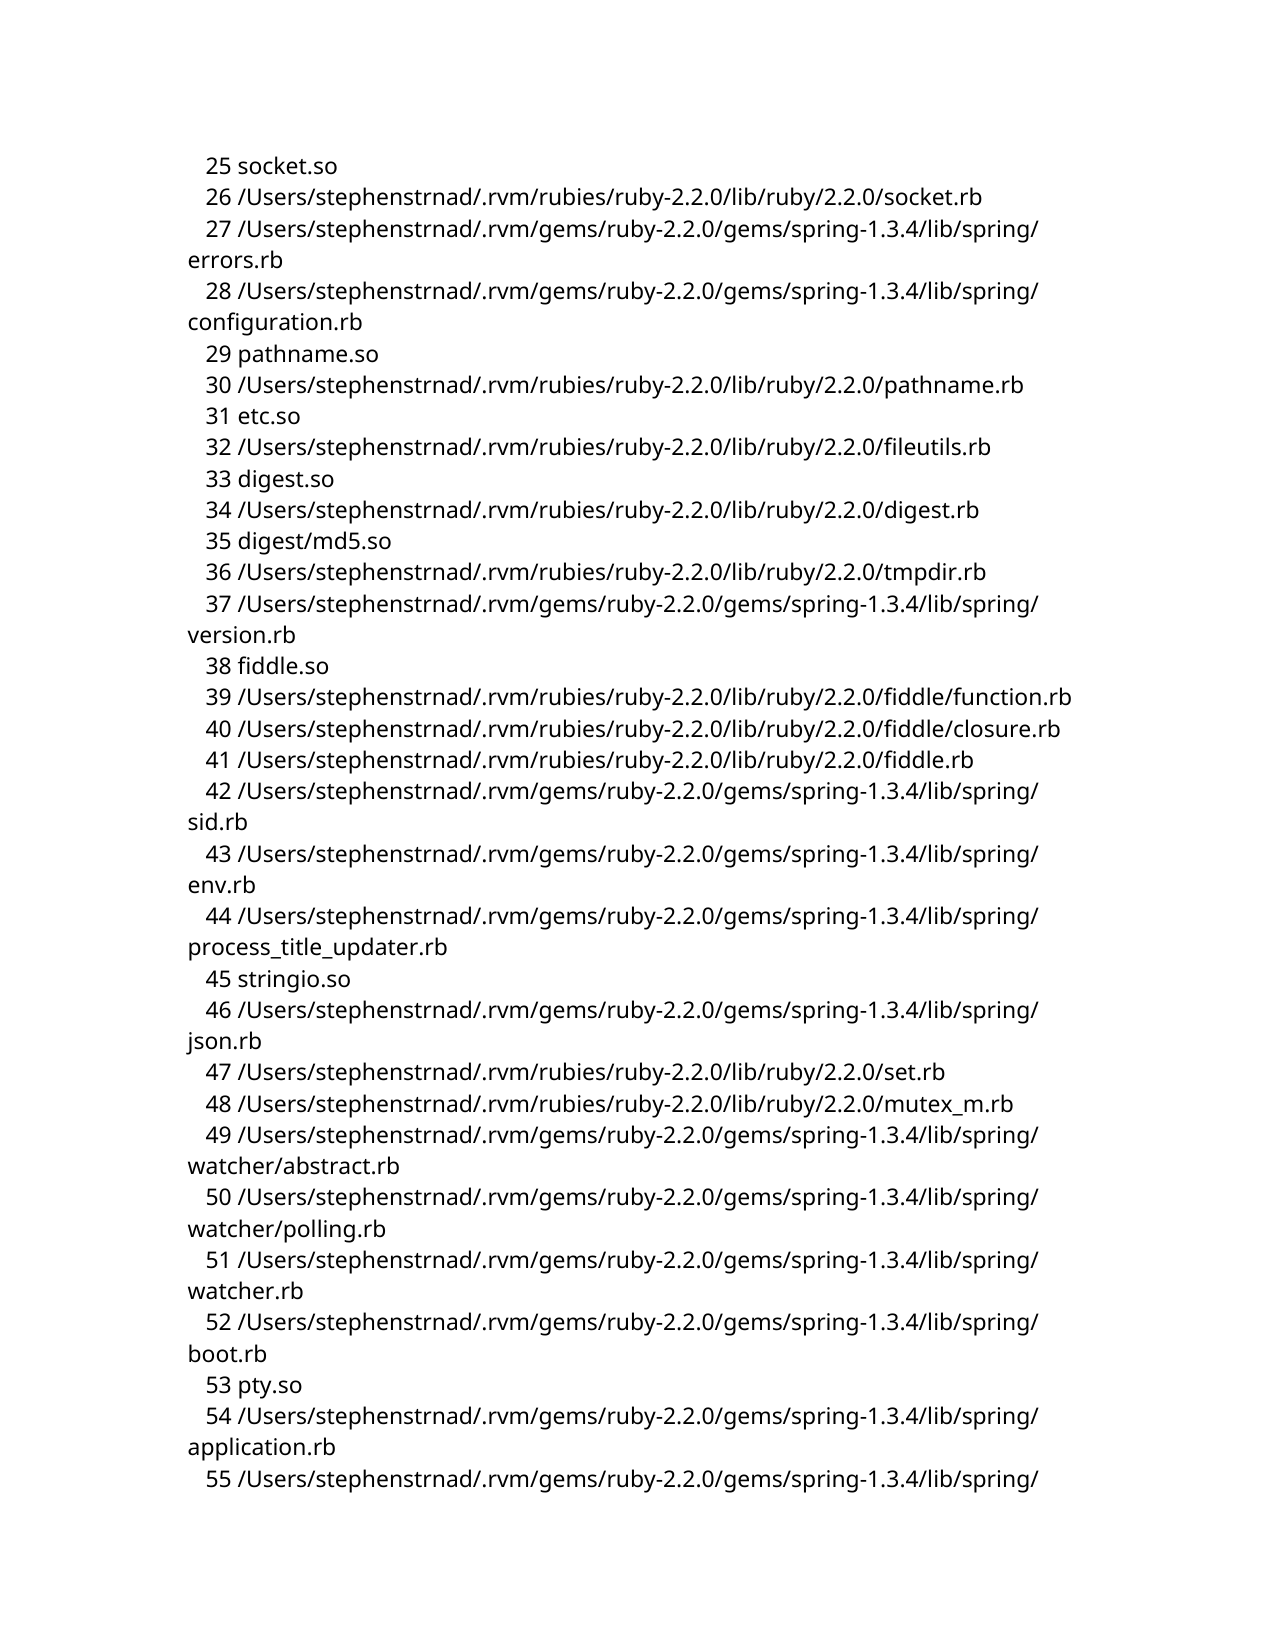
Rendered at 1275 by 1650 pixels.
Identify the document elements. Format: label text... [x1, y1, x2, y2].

text 47 /Users/stephenstrnad/.rvm/rubies/ruby-2.2.0/lib/ruby/2.2.0/set.rb [187, 1056, 1087, 1087]
text 39 /Users/stephenstrnad/.rvm/rubies/ruby-2.2.0/lib/ruby/2.2.0/fiddle/function.rb [187, 681, 1087, 712]
text 41 /Users/stephenstrnad/.rvm/rubies/ruby-2.2.0/lib/ruby/2.2.0/fiddle.rb [187, 744, 1087, 775]
text 34 /Users/stephenstrnad/.rvm/rubies/ruby-2.2.0/lib/ruby/2.2.0/digest.rb [187, 494, 1087, 525]
text 50 /Users/stephenstrnad/.rvm/gems/ruby-2.2.0/gems/spring-1.3.4/lib/spring/watcher/polling.rb [187, 1181, 1087, 1244]
text 37 /Users/stephenstrnad/.rvm/gems/ruby-2.2.0/gems/spring-1.3.4/lib/spring/version.rb [187, 587, 1087, 650]
text 26 /Users/stephenstrnad/.rvm/rubies/ruby-2.2.0/lib/ruby/2.2.0/socket.rb [187, 181, 1087, 212]
text 33 digest.so [187, 462, 1087, 494]
text 45 stringio.so [187, 962, 1087, 994]
text 25 socket.so [187, 150, 1087, 181]
text 43 /Users/stephenstrnad/.rvm/gems/ruby-2.2.0/gems/spring-1.3.4/lib/spring/env.rb [187, 837, 1087, 900]
text 40 /Users/stephenstrnad/.rvm/rubies/ruby-2.2.0/lib/ruby/2.2.0/fiddle/closure.rb [187, 712, 1087, 744]
text 31 etc.so [187, 400, 1087, 431]
text 27 /Users/stephenstrnad/.rvm/gems/ruby-2.2.0/gems/spring-1.3.4/lib/spring/errors.rb [187, 212, 1087, 275]
text 36 /Users/stephenstrnad/.rvm/rubies/ruby-2.2.0/lib/ruby/2.2.0/tmpdir.rb [187, 556, 1087, 587]
text 51 /Users/stephenstrnad/.rvm/gems/ruby-2.2.0/gems/spring-1.3.4/lib/spring/watcher.rb [187, 1244, 1087, 1306]
text 35 digest/md5.so [187, 525, 1087, 556]
text 54 /Users/stephenstrnad/.rvm/gems/ruby-2.2.0/gems/spring-1.3.4/lib/spring/application.rb [187, 1400, 1087, 1462]
text 28 /Users/stephenstrnad/.rvm/gems/ruby-2.2.0/gems/spring-1.3.4/lib/spring/configuration.rb [187, 275, 1087, 337]
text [187, 1462, 1087, 1494]
text 30 /Users/stephenstrnad/.rvm/rubies/ruby-2.2.0/lib/ruby/2.2.0/pathname.rb [187, 369, 1087, 400]
text 32 /Users/stephenstrnad/.rvm/rubies/ruby-2.2.0/lib/ruby/2.2.0/fileutils.rb [187, 431, 1087, 462]
text 48 /Users/stephenstrnad/.rvm/rubies/ruby-2.2.0/lib/ruby/2.2.0/mutex_m.rb [187, 1087, 1087, 1119]
text 52 /Users/stephenstrnad/.rvm/gems/ruby-2.2.0/gems/spring-1.3.4/lib/spring/boot.rb [187, 1306, 1087, 1369]
text 44 /Users/stephenstrnad/.rvm/gems/ruby-2.2.0/gems/spring-1.3.4/lib/spring/process_title_updater.rb [187, 900, 1087, 962]
text 53 pty.so [187, 1369, 1087, 1400]
text 38 fiddle.so [187, 650, 1087, 681]
text 49 /Users/stephenstrnad/.rvm/gems/ruby-2.2.0/gems/spring-1.3.4/lib/spring/watcher/abstract.rb [187, 1119, 1087, 1181]
text 46 /Users/stephenstrnad/.rvm/gems/ruby-2.2.0/gems/spring-1.3.4/lib/spring/json.rb [187, 994, 1087, 1056]
text 42 /Users/stephenstrnad/.rvm/gems/ruby-2.2.0/gems/spring-1.3.4/lib/spring/sid.rb [187, 775, 1087, 837]
text 29 pathname.so [187, 337, 1087, 369]
